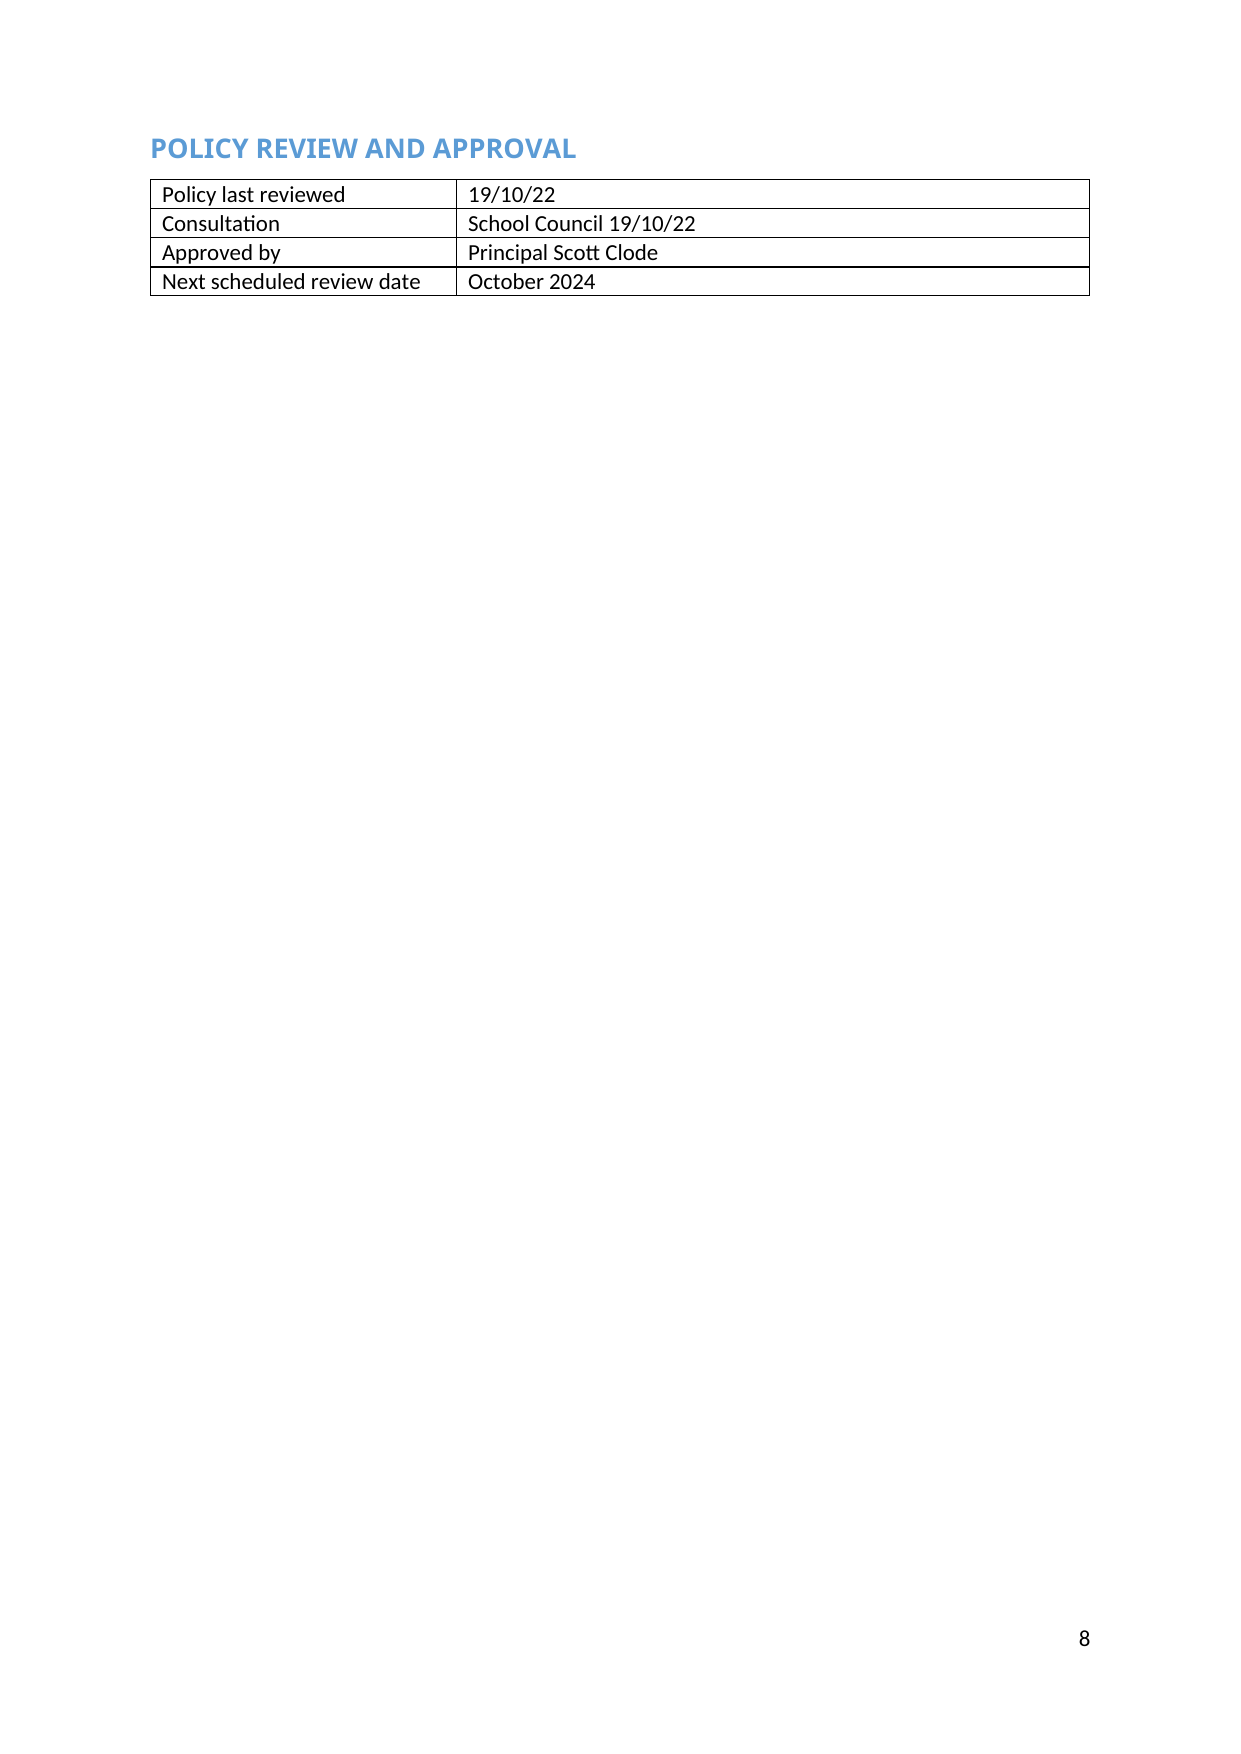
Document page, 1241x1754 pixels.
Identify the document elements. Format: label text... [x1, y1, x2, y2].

table_cell October 2024 [457, 268, 1089, 295]
table_cell Consultation [151, 209, 456, 237]
table_cell Approved by [151, 238, 456, 266]
table_header Policy last reviewed [151, 180, 456, 208]
table_cell School Council 19/10/22 [457, 209, 1089, 237]
table_cell Principal Scott Clode [457, 238, 1089, 266]
table_header 19/10/22 [457, 180, 1089, 208]
subtitle POLICY Review and approval [150, 130, 1090, 167]
table_cell Next scheduled review date [151, 268, 456, 295]
